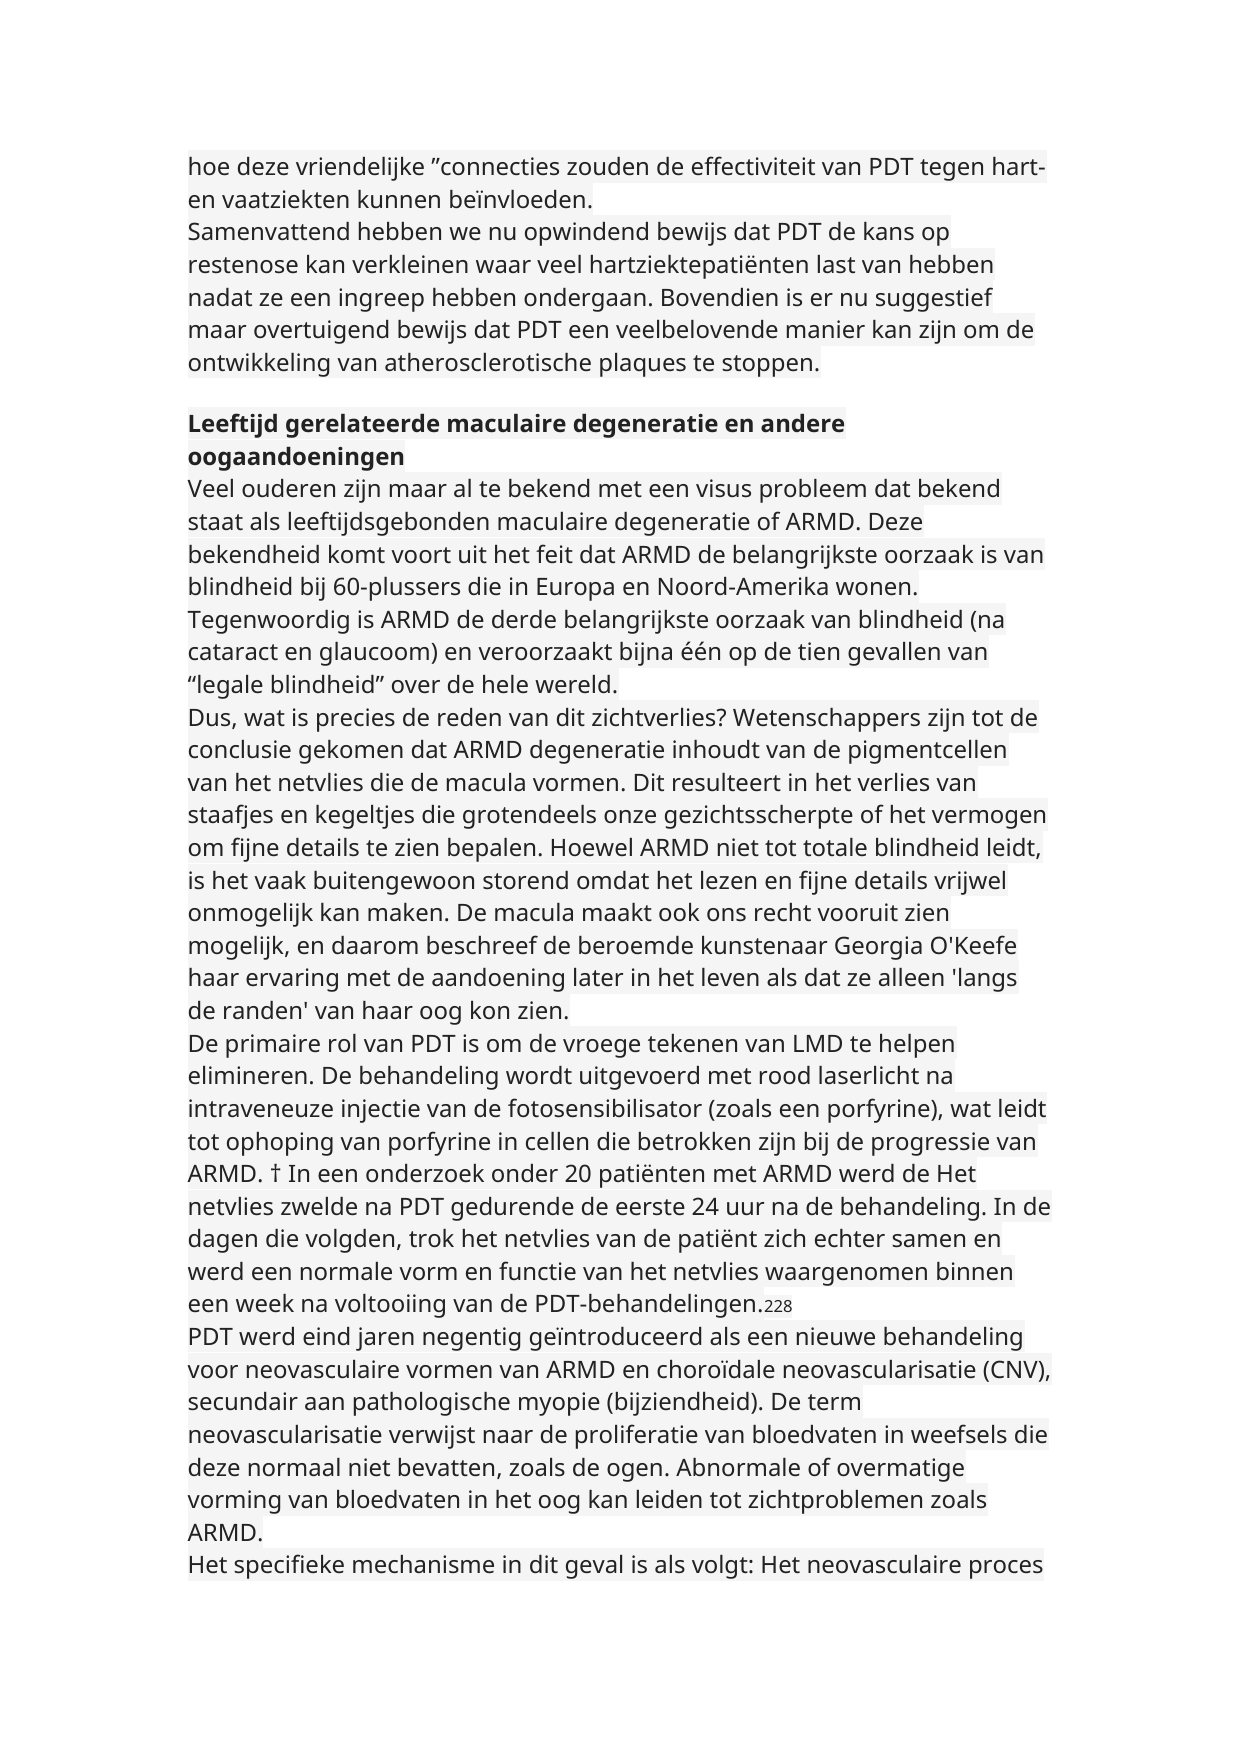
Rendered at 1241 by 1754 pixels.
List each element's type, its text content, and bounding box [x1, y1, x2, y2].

text Leeftijd gerelateerde maculaire degeneratie en andere oogaandoeningen [187, 407, 1053, 472]
text De primaire rol van PDT is om de vroege tekenen van LMD te helpen elimineren. De behandeling wordt uitgevoerd met rood laserlicht na intraveneuze injectie van de fotosensibilisator (zoals een porfyrine), wat leidt tot ophoping van porfyrine in cellen die betrokken zijn bij de progressie van ARMD. † In een onderzoek onder 20 patiënten met ARMD werd de Het netvlies zwelde na PDT gedurende de eerste 24 uur na de behandeling. In de dagen die volgden, trok het netvlies van de patiënt zich echter samen en werd een normale vorm en functie van het netvlies waargenomen binnen een week na voltooiing van de PDT-behandelingen.228 [187, 1026, 1053, 1320]
text Veel ouderen zijn maar al te bekend met een visus probleem dat bekend staat als leeftijdsgebonden maculaire degeneratie of ARMD. Deze bekendheid komt voort uit het feit dat ARMD de belangrijkste oorzaak is van blindheid bij 60-plussers die in Europa en Noord-Amerika wonen. Tegenwoordig is ARMD de derde belangrijkste oorzaak van blindheid (na cataract en glaucoom) en veroorzaakt bijna één op de tien gevallen van “legale blindheid” over de hele wereld. Dus, wat is precies de reden van dit zichtverlies? Wetenschappers zijn tot de conclusie gekomen dat ARMD degeneratie inhoudt van de pigmentcellen van het netvlies die de macula vormen. Dit resulteert in het verlies van staafjes en kegeltjes die grotendeels onze gezichtsscherpte of het vermogen om fijne details te zien bepalen. Hoewel ARMD niet tot totale blindheid leidt, is het vaak buitengewoon storend omdat het lezen en fijne details vrijwel onmogelijk kan maken. De macula maakt ook ons recht vooruit zien mogelijk, en daarom beschreef de beroemde kunstenaar Georgia O'Keefe haar ervaring met de aandoening later in het leven als dat ze alleen 'langs de randen' van haar oog kon zien. [187, 472, 1053, 1026]
